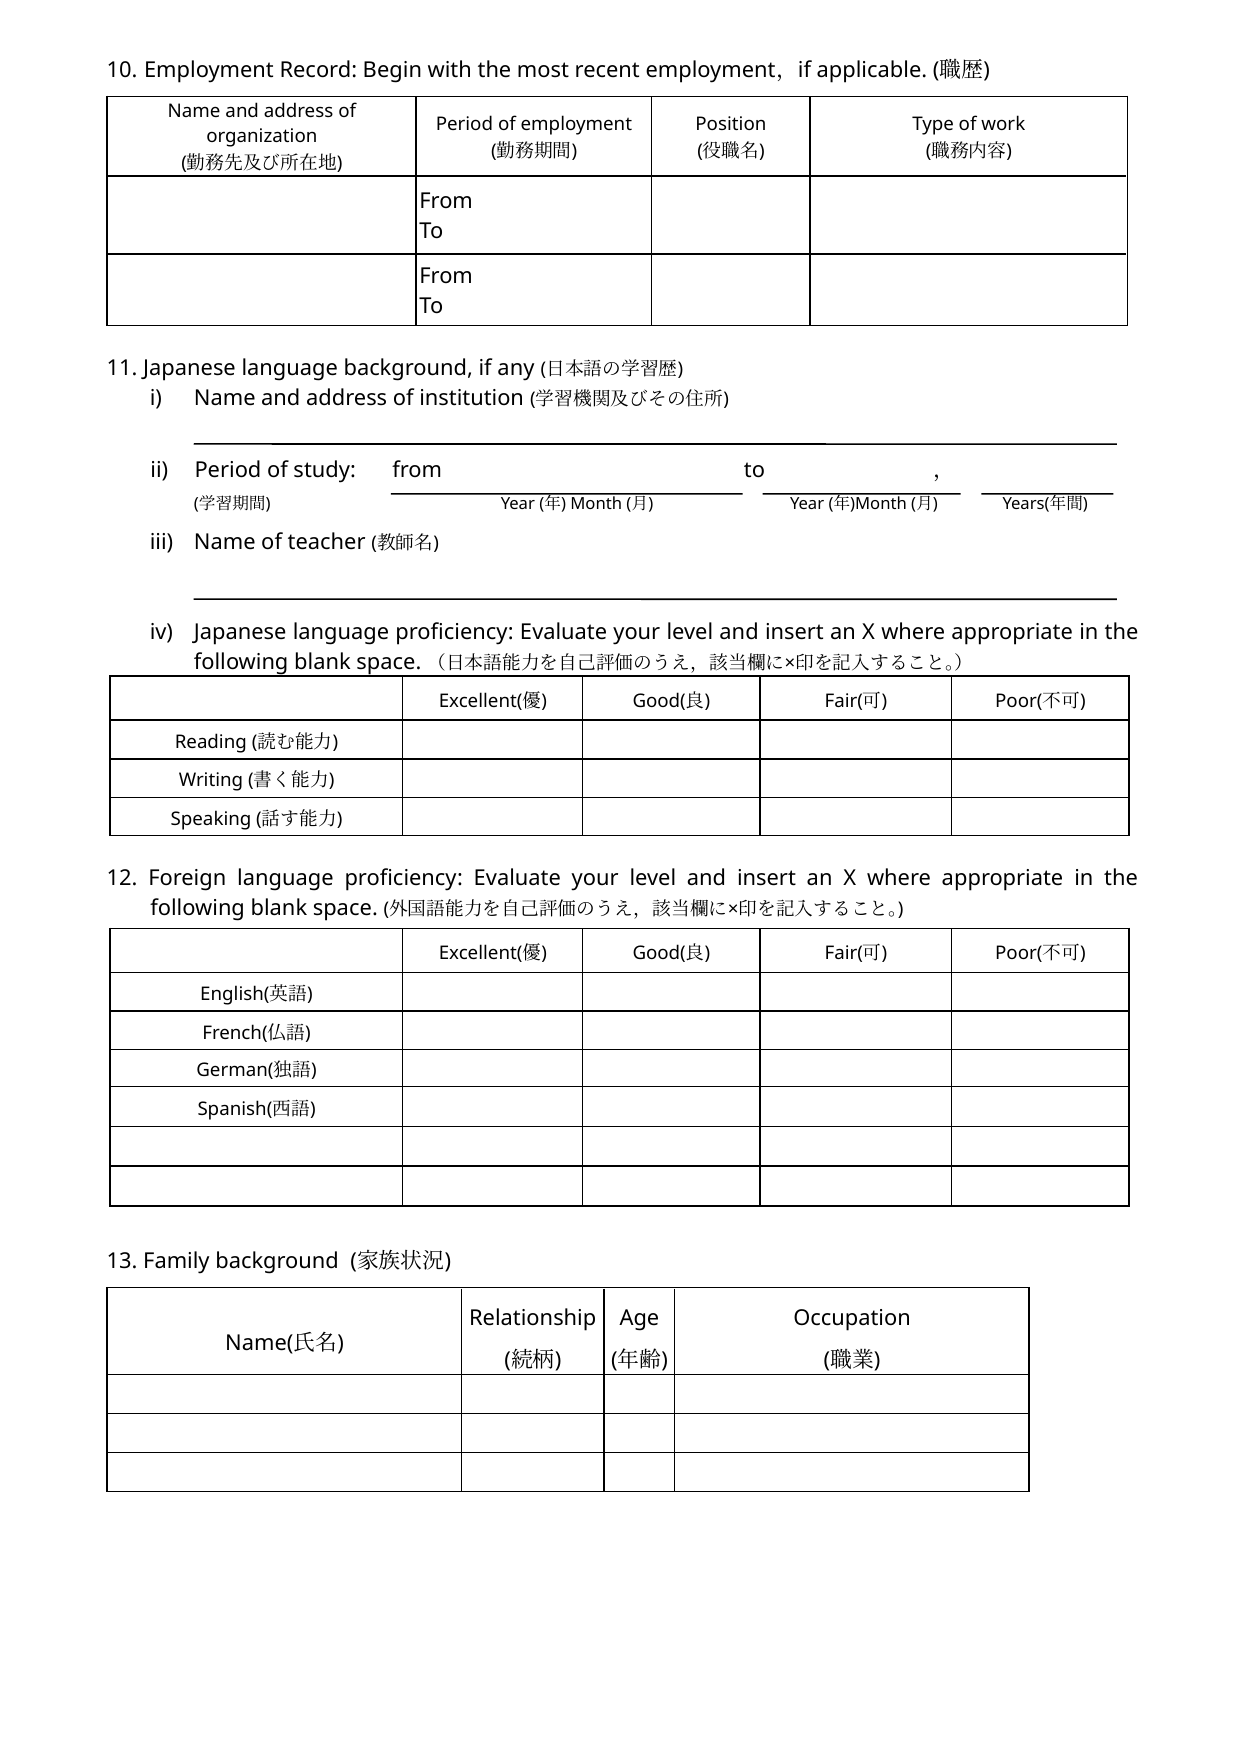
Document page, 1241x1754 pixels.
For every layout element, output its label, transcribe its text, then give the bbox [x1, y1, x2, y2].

table_cell [583, 1050, 759, 1086]
table_header Excellent(優) [403, 677, 582, 719]
table_cell [108, 1375, 461, 1412]
table_cell [761, 798, 951, 835]
table_cell [952, 1012, 1128, 1048]
table_cell [108, 1414, 461, 1452]
table_cell [583, 1087, 759, 1126]
text 13. Family background (家族状況) [106, 1244, 1140, 1274]
table_cell Reading (読む能力) [111, 721, 402, 758]
table_cell [761, 1012, 951, 1048]
table_cell [111, 1167, 402, 1205]
table_cell [108, 177, 415, 253]
table_cell Writing (書く能力) [111, 760, 402, 796]
table_cell [403, 973, 582, 1010]
table_header Relationship (続柄) [462, 1288, 604, 1373]
table_cell English(英語) [111, 973, 402, 1010]
table_header [111, 677, 402, 719]
table_cell [605, 1414, 674, 1452]
table_cell [675, 1375, 1028, 1412]
table_cell [605, 1453, 674, 1491]
table_cell [952, 798, 1128, 835]
table_cell [403, 760, 582, 796]
table_cell [652, 255, 809, 324]
list Period of study: from to ， [150, 454, 1140, 484]
table_cell From To [417, 255, 651, 324]
table_cell [811, 253, 1127, 324]
table_header Fair(可) [761, 929, 951, 972]
table_cell [583, 1127, 759, 1165]
table_cell [952, 1167, 1128, 1205]
table_cell [761, 1167, 951, 1205]
table_header Occupation (職業) [675, 1288, 1028, 1373]
table_header Name(氏名) [108, 1288, 461, 1373]
table_header Poor(不可) [952, 677, 1128, 719]
table_cell [761, 1087, 951, 1126]
table_cell [952, 1087, 1128, 1126]
table_cell [111, 1127, 402, 1165]
table_cell [675, 1414, 1028, 1452]
table_cell [652, 177, 809, 253]
table_cell [462, 1375, 603, 1412]
table_cell [462, 1453, 603, 1491]
table_cell [583, 721, 759, 758]
text 11. Japanese language background, if any (日本語の学習歴) [106, 351, 1140, 381]
table_header Poor(不可) [952, 929, 1128, 972]
table_cell [403, 721, 582, 758]
table_cell [761, 1127, 951, 1165]
table_cell From To [417, 177, 651, 253]
table_cell [583, 1167, 759, 1205]
list Japanese language proficiency: Evaluate your level and insert an X where appropriate in the following blank space. （日本語能力を自己評価のうえ，該当欄に×印を記入すること｡） [149, 615, 1140, 675]
table_header Age (年齢) [605, 1288, 674, 1373]
table_cell [583, 798, 759, 835]
table_cell [675, 1453, 1028, 1491]
table_header Excellent(優) [403, 929, 582, 972]
table_header Period of employment (勤務期間) [417, 97, 651, 175]
table_header Type of work (職務内容) [811, 97, 1127, 175]
table_cell [108, 1453, 461, 1491]
list Name of teacher (教師名) [149, 525, 1140, 555]
table_cell [583, 973, 759, 1010]
table_cell [583, 760, 759, 796]
table_cell [403, 1167, 582, 1205]
table_header Good(良) [583, 677, 759, 719]
table_cell [403, 1050, 582, 1086]
table_cell [952, 1127, 1128, 1165]
table_cell [952, 760, 1128, 796]
table_cell Speaking (話す能力) [111, 798, 402, 835]
table_cell [952, 1050, 1128, 1086]
table_cell [108, 255, 415, 324]
text 12. Foreign language proficiency: Evaluate your level and insert an X where appropriate in the following blank space. (外国語能力を自己評価のうえ，該当欄に×印を記入すること｡) [106, 861, 1140, 921]
table_cell [462, 1414, 603, 1452]
list Name and address of institution (学習機関及びその住所) [149, 381, 1140, 411]
table_cell French(仏語) [111, 1012, 402, 1048]
table_cell [583, 1012, 759, 1048]
table_cell [761, 973, 951, 1010]
table_cell German(独語) [111, 1050, 402, 1086]
table_header Good(良) [583, 929, 759, 972]
table_cell [952, 973, 1128, 1010]
table_cell [605, 1375, 674, 1412]
table_header [111, 929, 402, 972]
table_cell [811, 175, 1127, 253]
table_cell [761, 721, 951, 758]
list Employment Record: Begin with the most recent employment，if applicable. (職歴) [106, 53, 1140, 83]
table_cell [761, 1050, 951, 1086]
table_cell [761, 760, 951, 796]
table_header Name and address of organization (勤務先及び所在地) [108, 97, 415, 175]
table_cell [403, 798, 582, 835]
table_cell [403, 1127, 582, 1165]
table_header Fair(可) [761, 677, 951, 719]
table_cell [952, 721, 1128, 758]
table_cell [403, 1012, 582, 1048]
table_cell Spanish(西語) [111, 1087, 402, 1126]
table_header Position (役職名) [652, 97, 809, 175]
table_cell [403, 1087, 582, 1126]
text (学習期間) Year (年) Month (月) Year (年)Month (月) Years(年間) [194, 496, 1140, 513]
